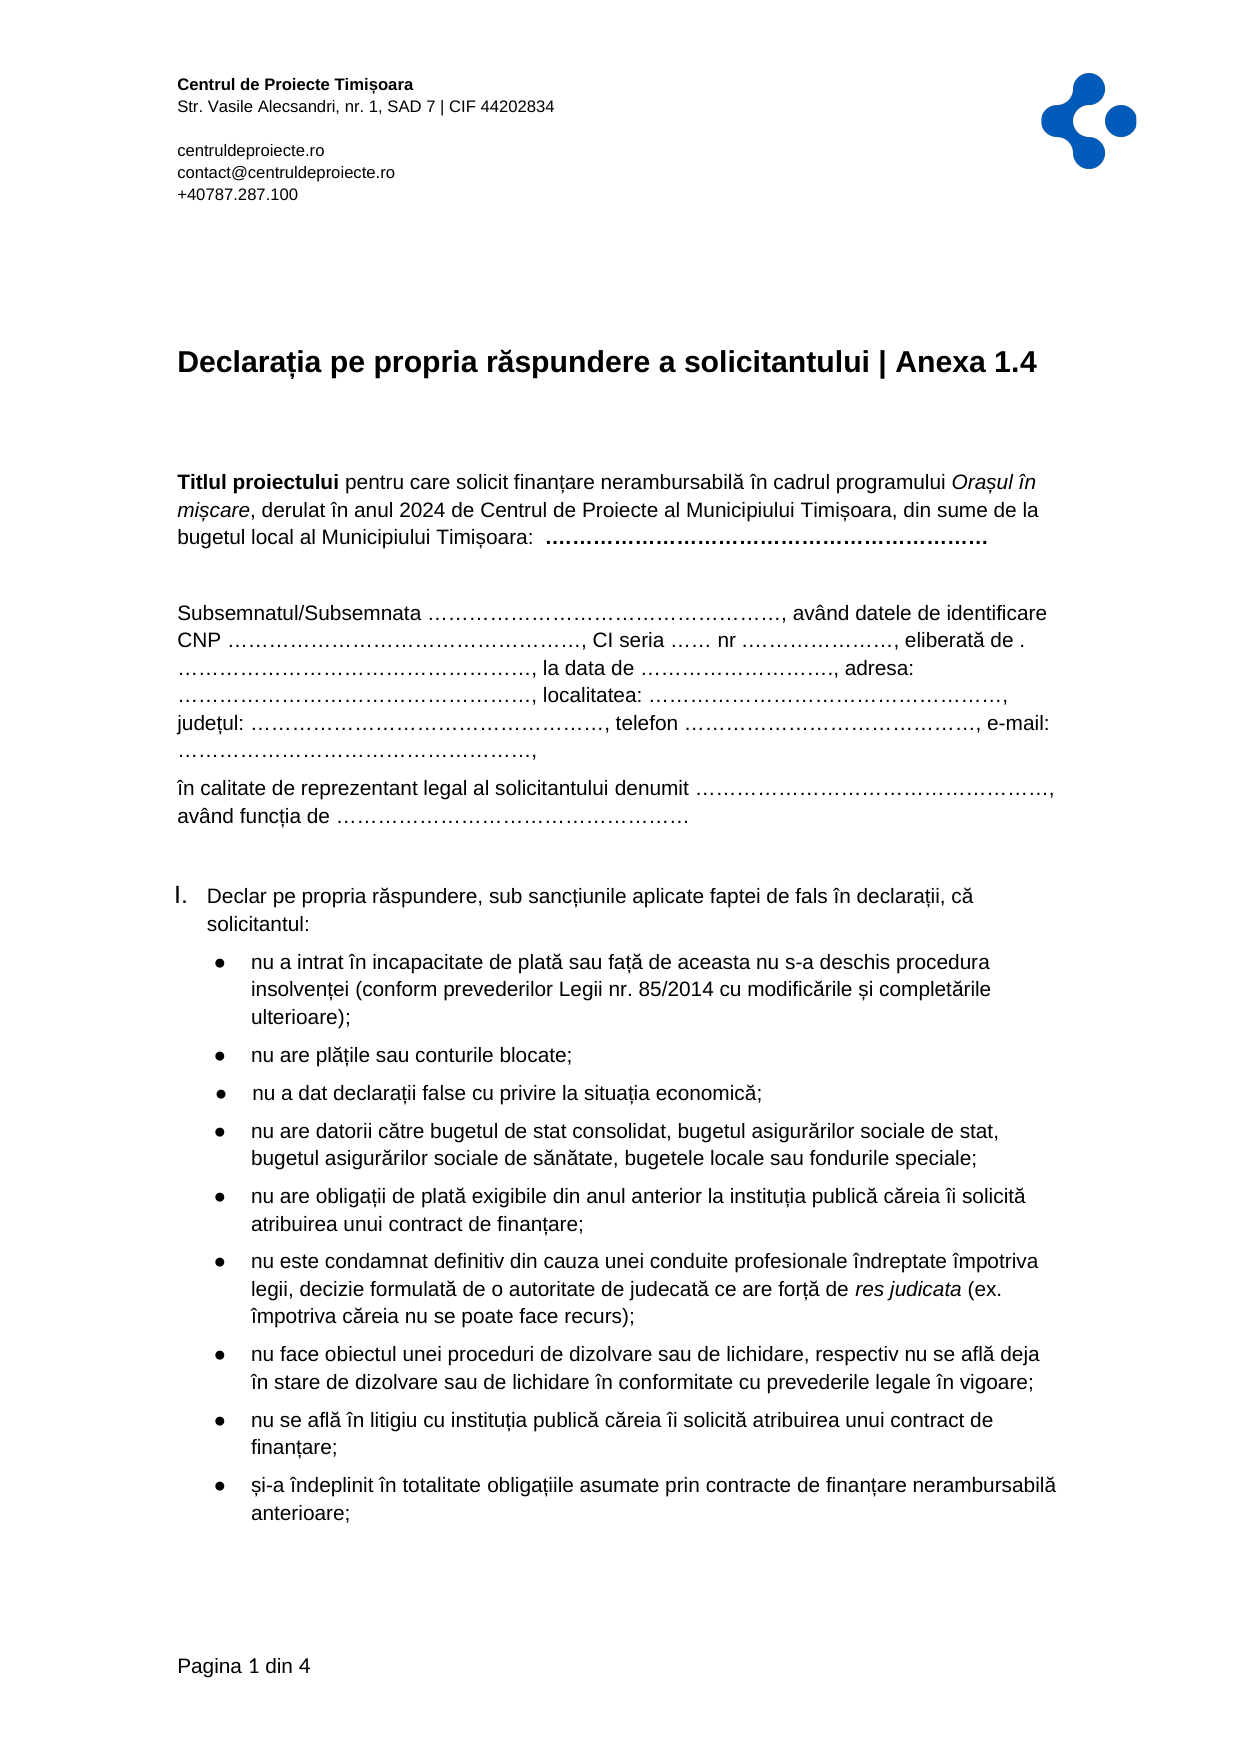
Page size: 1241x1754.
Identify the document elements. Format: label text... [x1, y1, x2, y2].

list nu a dat declarații false cu privire la situația economică; [214, 1081, 1062, 1104]
list și-a îndeplinit în totalitate obligațiile asumate prin contracte de finanțare nerambursabilă anterioare; [213, 1473, 1062, 1524]
text Subsemnatul/Subsemnata ……………………………………………, având datele de identificare CNP ……………………………………………, CI seria …… nr .…………………, eliberată de .……………………………………………, la data de ………………………., adresa: ……………………………………………, localitatea: ……………………………………………, județul: ……………………………………………, telefon ……………………………………, e-mail: ……………………………………………, [177, 601, 1062, 762]
text în calitate de reprezentant legal al solicitantului denumit ……………………………………………, având funcția de …………………………………………… [177, 776, 1062, 828]
list nu a intrat în incapacitate de plată sau față de aceasta nu s-a deschis procedura insolvenței (conform prevederilor Legii nr. 85/2014 cu modificările și completările ulterioare); [213, 950, 1062, 1029]
list nu face obiectul unei proceduri de dizolvare sau de lichidare, respectiv nu se află deja în stare de dizolvare sau de lichidare în conformitate cu prevederile legale în vigoare; [213, 1342, 1062, 1394]
list nu are datorii către bugetul de stat consolidat, bugetul asigurărilor sociale de stat, bugetul asigurărilor sociale de sănătate, bugetele locale sau fondurile speciale; [213, 1118, 1062, 1170]
list nu are plățile sau conturile blocate; [213, 1043, 1062, 1067]
list Declar pe propria răspundere, sub sancțiunile aplicate faptei de fals în declarații, că solicitantul: [188, 879, 1062, 936]
list nu se află în litigiu cu instituția publică căreia îi solicită atribuirea unui contract de finanțare; [213, 1408, 1062, 1459]
text Declarația pe propria răspundere a solicitantului | Anexa 1.4 [177, 344, 1062, 378]
picture [1041, 73, 1137, 169]
list nu este condamnat definitiv din cauza unei conduite profesionale îndreptate împotriva legii, decizie formulată de o autoritate de judecată ce are forță de res judicata (ex. împotriva căreia nu se poate face recurs); [213, 1249, 1062, 1328]
text Titlul proiectului pentru care solicit finanțare nerambursabilă în cadrul programului Orașul în mișcare, derulat în anul 2024 de Centrul de Proiecte al Municipiului Timișoara, din sume de la bugetul local al Municipiului Timișoara: .……………………………………………………… [177, 470, 1062, 549]
list nu are obligații de plată exigibile din anul anterior la instituția publică căreia îi solicită atribuirea unui contract de finanțare; [213, 1184, 1062, 1235]
